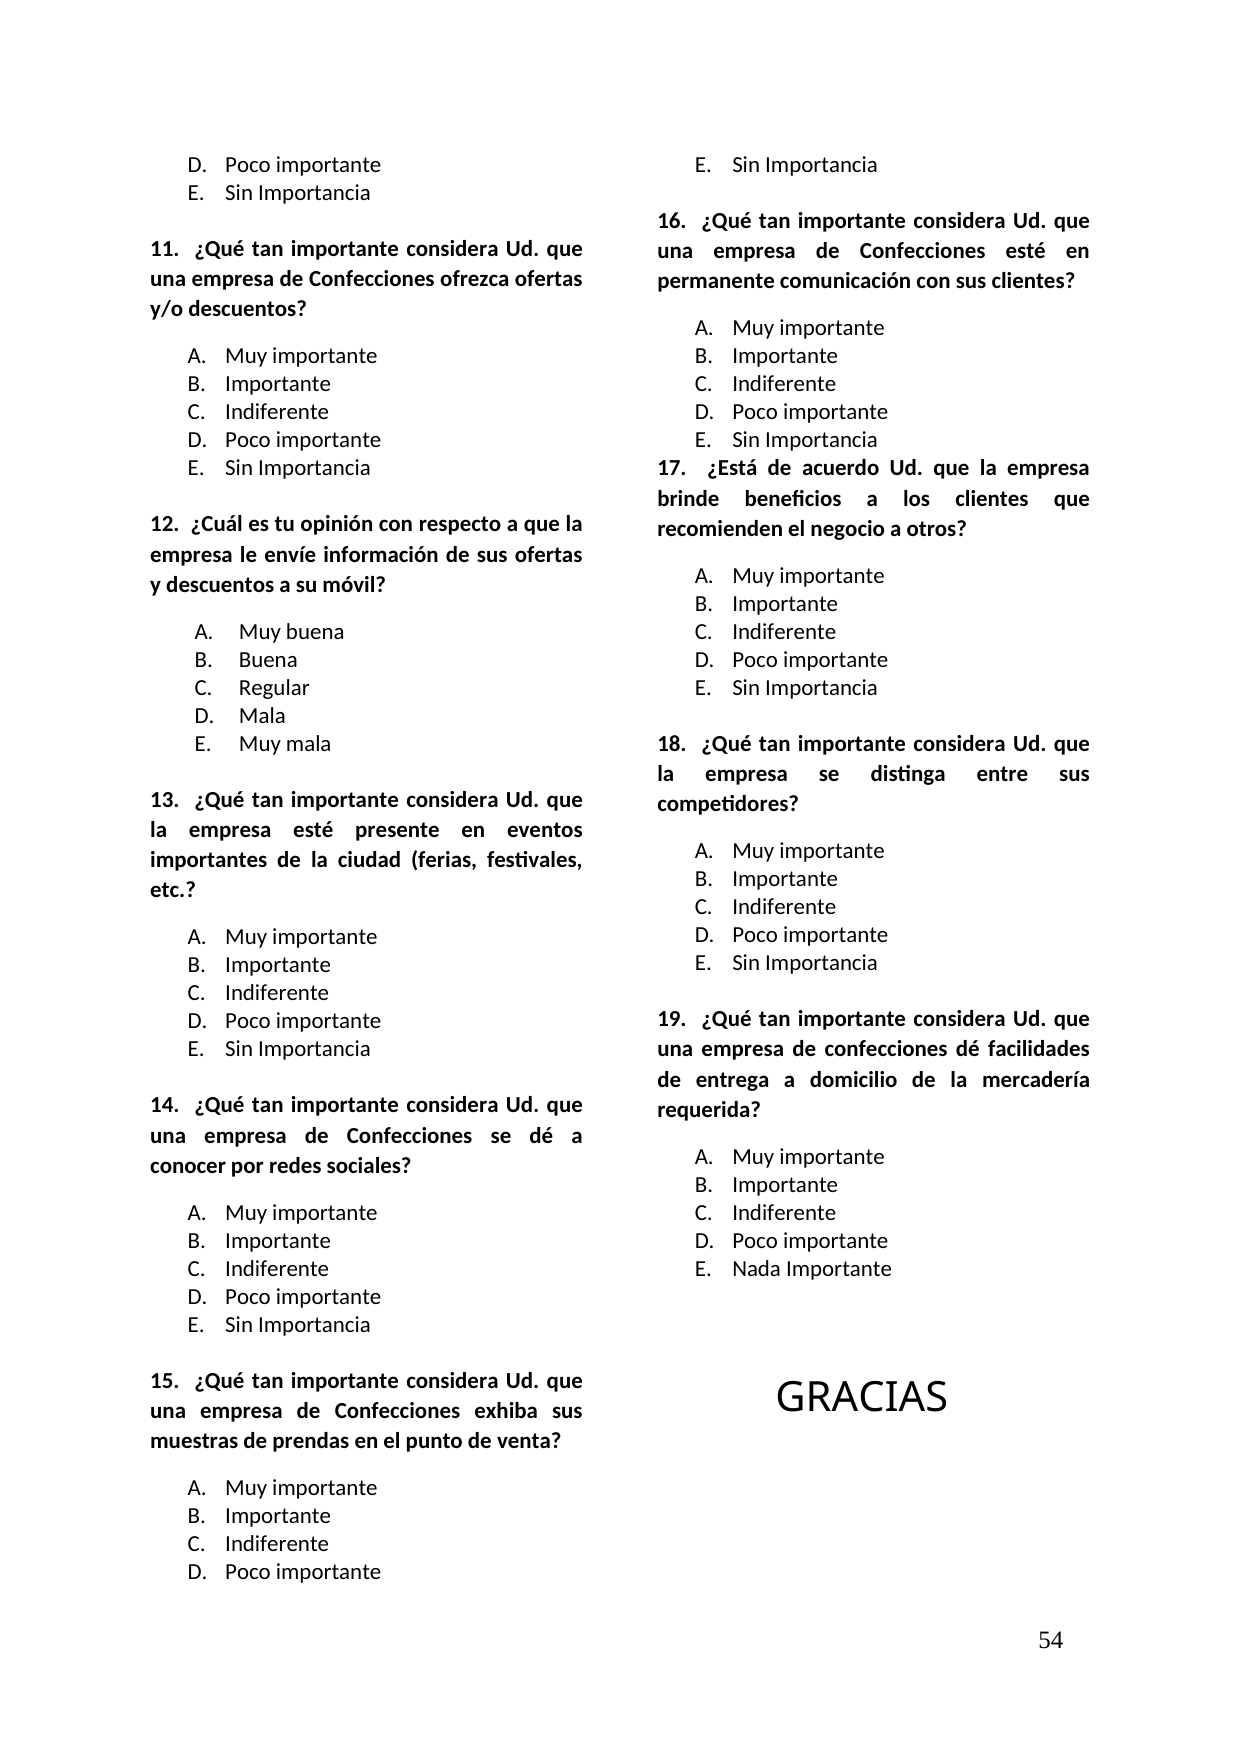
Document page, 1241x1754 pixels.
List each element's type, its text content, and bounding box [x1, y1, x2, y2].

list Importante [187, 1501, 583, 1529]
list Poco importante [187, 1282, 583, 1310]
text 13. ¿Qué tan importante considera Ud. que la empresa esté presente en eventos importantes de la ciudad (ferias, festivales, etc.? [150, 785, 583, 903]
list Indiferente [694, 1198, 1090, 1226]
text 11. ¿Qué tan importante considera Ud. que una empresa de Confecciones ofrezca ofertas y/o descuentos? [150, 234, 583, 322]
list Muy importante [694, 1142, 1090, 1170]
list Regular [194, 673, 583, 701]
text 14. ¿Qué tan importante considera Ud. que una empresa de Confecciones se dé a conocer por redes sociales? [150, 1091, 583, 1179]
text 16. ¿Qué tan importante considera Ud. que una empresa de Confecciones esté en permanente comunicación con sus clientes? [657, 206, 1090, 294]
list Importante [187, 1226, 583, 1254]
text GRACIAS [775, 1367, 1090, 1423]
list Sin Importancia [694, 425, 1090, 453]
list Poco importante [694, 645, 1090, 673]
list Indiferente [187, 1529, 583, 1557]
text 18. ¿Qué tan importante considera Ud. que la empresa se distinga entre sus competidores? [657, 729, 1090, 817]
list Muy importante [187, 1473, 583, 1501]
list Poco importante [187, 1557, 583, 1585]
list Indiferente [187, 978, 583, 1006]
list Indiferente [694, 369, 1090, 397]
list Muy importante [187, 341, 583, 369]
list Poco importante [694, 397, 1090, 425]
list Buena [194, 645, 583, 673]
list Sin Importancia [187, 178, 583, 206]
text 12. ¿Cuál es tu opinión con respecto a que la empresa le envíe información de sus ofertas y descuentos a su móvil? [150, 509, 583, 598]
list Importante [694, 1170, 1090, 1198]
text 17. ¿Está de acuerdo Ud. que la empresa brinde beneficios a los clientes que recomienden el negocio a otros? [657, 453, 1090, 542]
list Muy mala [194, 729, 583, 757]
list Importante [187, 369, 583, 397]
list Muy importante [187, 922, 583, 950]
list Muy buena [194, 617, 583, 645]
list Indiferente [187, 1254, 583, 1282]
list Poco importante [694, 920, 1090, 948]
list Muy importante [694, 836, 1090, 864]
list Muy importante [694, 313, 1090, 341]
text 15. ¿Qué tan importante considera Ud. que una empresa de Confecciones exhiba sus muestras de prendas en el punto de venta? [150, 1366, 583, 1454]
list Sin Importancia [187, 453, 583, 481]
text 19. ¿Qué tan importante considera Ud. que una empresa de confecciones dé facilidades de entrega a domicilio de la mercadería requerida? [657, 1004, 1090, 1123]
list Indiferente [694, 892, 1090, 920]
list Importante [694, 589, 1090, 617]
list Nada Importante [694, 1254, 1090, 1282]
list Sin Importancia [694, 673, 1090, 701]
list Indiferente [694, 617, 1090, 645]
list Poco importante [694, 1226, 1090, 1254]
list Sin Importancia [694, 150, 1090, 178]
list Muy importante [187, 1198, 583, 1226]
list Importante [187, 950, 583, 978]
list Poco importante [187, 1006, 583, 1034]
list Mala [194, 701, 583, 729]
list Importante [694, 341, 1090, 369]
list Indiferente [187, 397, 583, 425]
list Poco importante [187, 425, 583, 453]
list Sin Importancia [187, 1034, 583, 1062]
list Poco importante [187, 150, 583, 178]
list Sin Importancia [694, 948, 1090, 976]
list Muy importante [694, 561, 1090, 589]
list Importante [694, 864, 1090, 892]
list Sin Importancia [187, 1310, 583, 1338]
